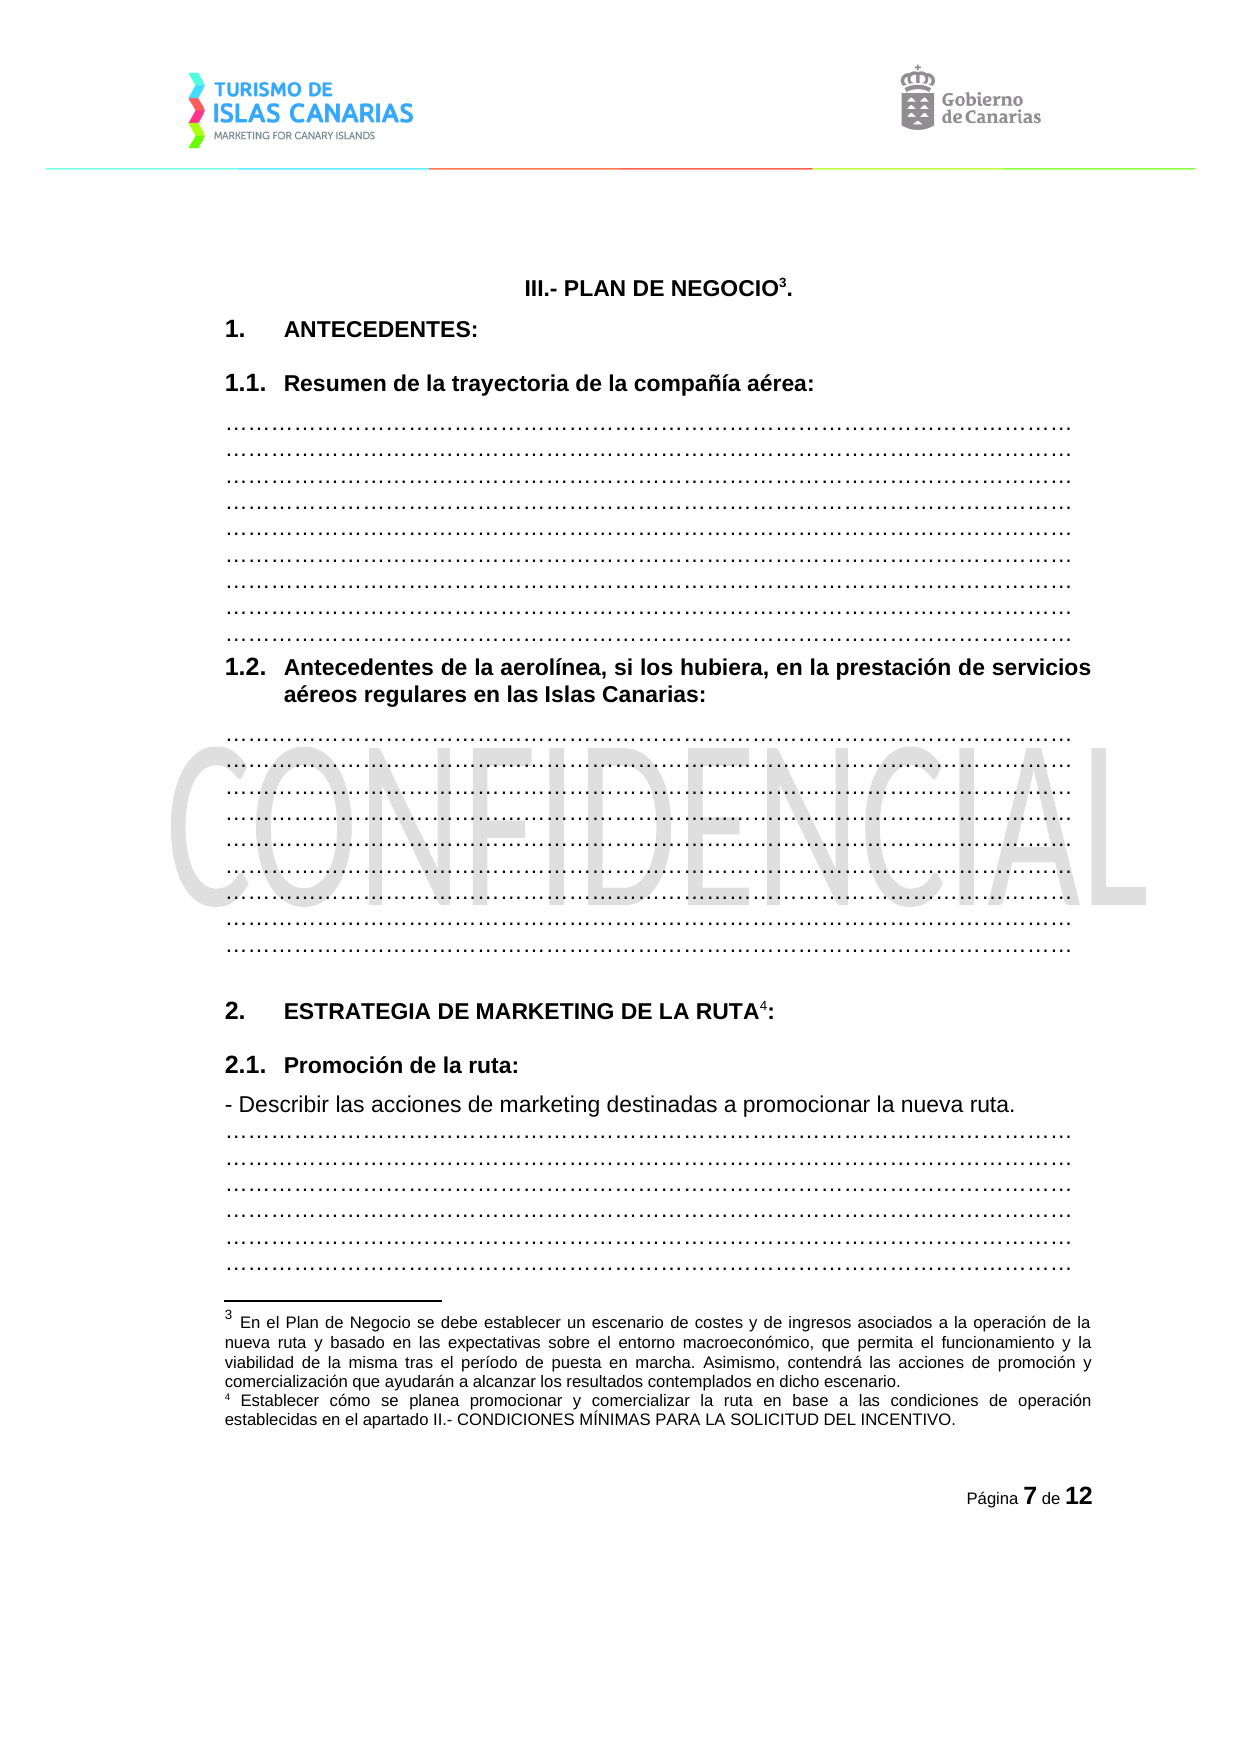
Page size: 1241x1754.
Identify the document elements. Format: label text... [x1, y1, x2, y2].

list ESTRATEGIA DE MARKETING DE LA RUTA: [224, 996, 1092, 1025]
list ANTECEDENTES: [224, 314, 1092, 343]
text ………………………………………………………………………………………………………………………………………………………………………………………………………………………………………………………………………………………………………………………………………………………………………………………………………… [224, 852, 1092, 957]
text ………………………………………………………………………………………………………………………………………………………………………………………………………………………………………………………………………………………………………………………………………………………………………………………………………… [224, 541, 1092, 646]
list Resumen de la trayectoria de la compañía aérea: [224, 368, 1092, 396]
text ……………………………………………………………………………………………………………………………………………………………………………………………………………………………………………………………………………………………………… [224, 1196, 1092, 1275]
subtitle iii.- PLAN DE NEGOCIO. [224, 275, 1092, 301]
text …………………………………………………………………………………………………………………………………………………………………………………………………………………………………………………………………………………………………………………………………………………………………………………………………………………………………………………………………………………………………………… [224, 720, 1092, 852]
list Promoción de la ruta: [224, 1050, 1092, 1078]
picture [0, 25, 1241, 201]
text - Describir las acciones de marketing destinadas a promocionar la nueva ruta. [224, 1091, 1092, 1117]
text …………………………………………………………………………………………………………………………………………………………………………………………………………………………………………………………………………………………………………………………………………………………………………………………………………………………………………………………………………………………………………… [224, 409, 1092, 541]
text ……………………………………………………………………………………………………………………………………………………………………………………………………………………………………………………………………………………………………… [224, 1117, 1092, 1196]
list Antecedentes de la aerolínea, si los hubiera, en la prestación de servicios aéreos regulares en las Islas Canarias: [224, 652, 1092, 707]
